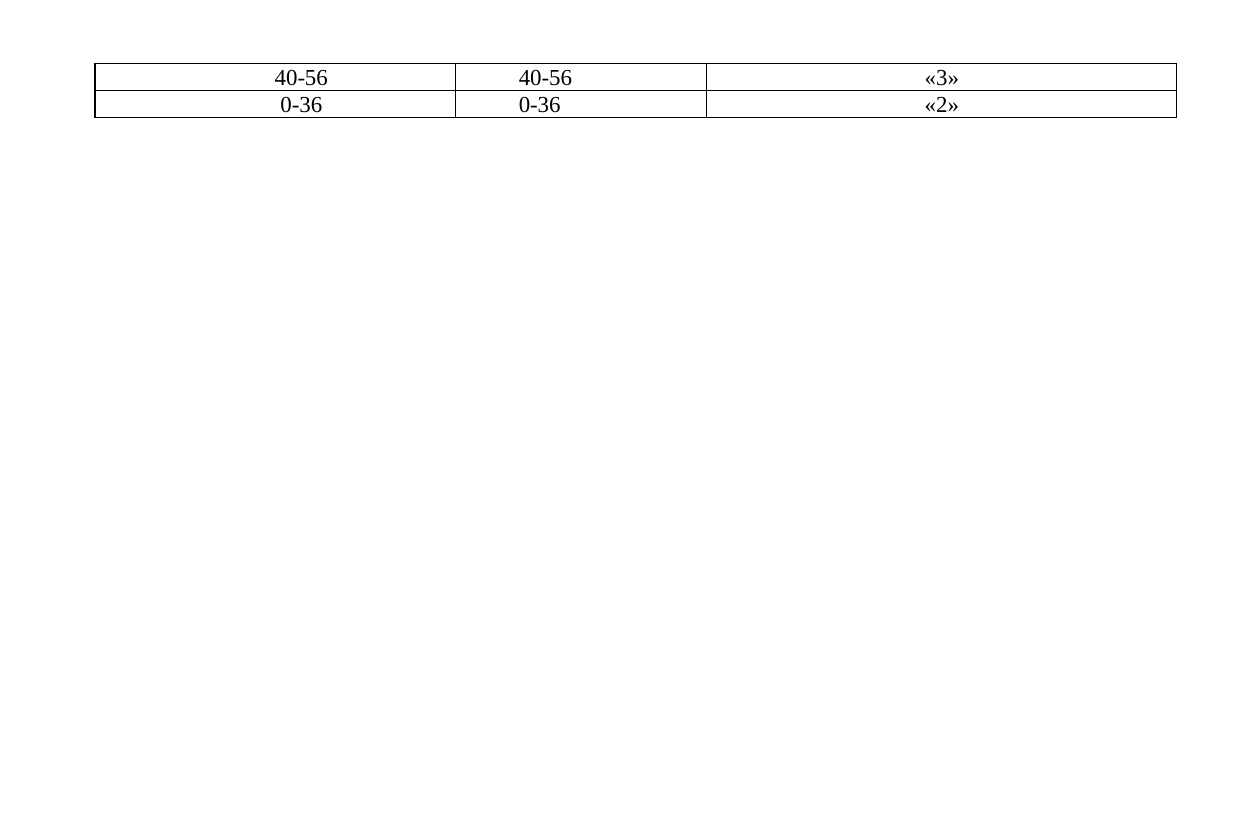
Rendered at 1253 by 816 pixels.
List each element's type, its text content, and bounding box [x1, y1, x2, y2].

table_cell 0-36 [456, 91, 706, 117]
table_cell «3» [707, 64, 1176, 90]
table_cell 0-36 [96, 91, 455, 117]
table_cell «2» [707, 91, 1176, 117]
table_cell 40-56 [456, 64, 706, 90]
table_cell 40-56 [96, 64, 455, 90]
